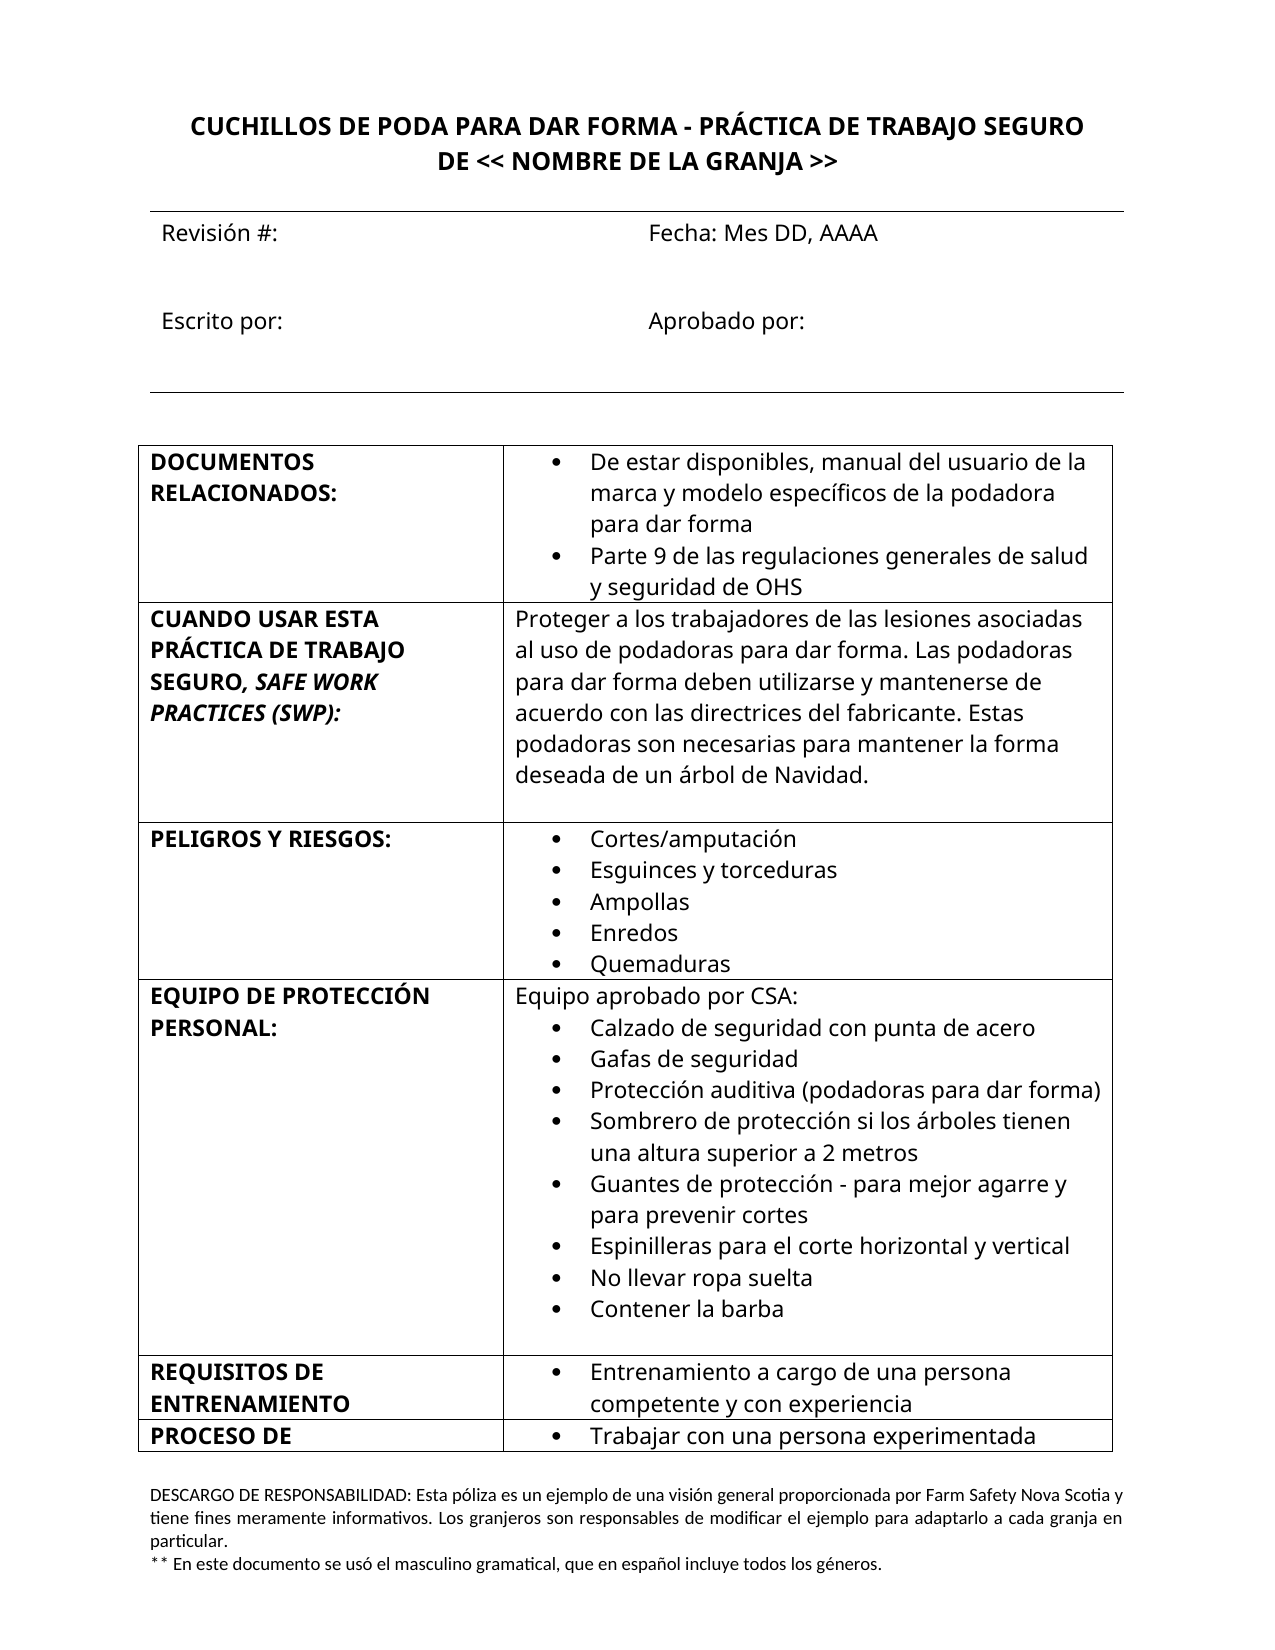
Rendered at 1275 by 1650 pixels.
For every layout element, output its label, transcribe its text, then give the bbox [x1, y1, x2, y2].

table_header De estar disponibles, manual del usuario de la marca y modelo específicos de la podadora para dar forma Parte 9 de las regulaciones generales de salud y seguridad de OHS [504, 446, 1112, 602]
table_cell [139, 1420, 503, 1451]
table_header Fecha: Mes DD, AAAA Aprobado por: [637, 212, 1124, 392]
table_cell Equipo aprobado por CSA: Calzado de seguridad con punta de acero Gafas de seguridad Protección auditiva (podadoras para dar forma) Sombrero de protección si los árboles tienen una altura superior a 2 metros Guantes de protección - para mejor agarre y para prevenir cortes Espinilleras para el corte horizontal y vertical No llevar ropa suelta Contener la barba [504, 980, 1112, 1355]
table_cell EQUIPO DE PROTECCIÓN PERSONAL: [139, 980, 503, 1355]
table_cell CUANDO USAR ESTA PRÁCTICA DE TRABAJO SEGURO, SAFE WORK PRACTICES (SWP): [139, 603, 503, 822]
table_cell Proteger a los trabajadores de las lesiones asociadas al uso de podadoras para dar forma. Las podadoras para dar forma deben utilizarse y mantenerse de acuerdo con las directrices del fabricante. Estas podadoras son necesarias para mantener la forma deseada de un árbol de Navidad. [504, 603, 1112, 822]
table_cell PELIGROS Y RIESGOS: [139, 823, 503, 979]
table_cell Cortes/amputación Esguinces y torceduras Ampollas Enredos Quemaduras [504, 823, 1112, 979]
table_header DOCUMENTOS RELACIONADOS: [139, 446, 503, 602]
table_cell Entrenamiento a cargo de una persona competente y con experiencia [504, 1356, 1112, 1419]
table_cell REQUISITOS DE ENTRENAMIENTO [139, 1356, 503, 1419]
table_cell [504, 1420, 1112, 1451]
table_header Revisión #: Escrito por: [150, 212, 637, 392]
